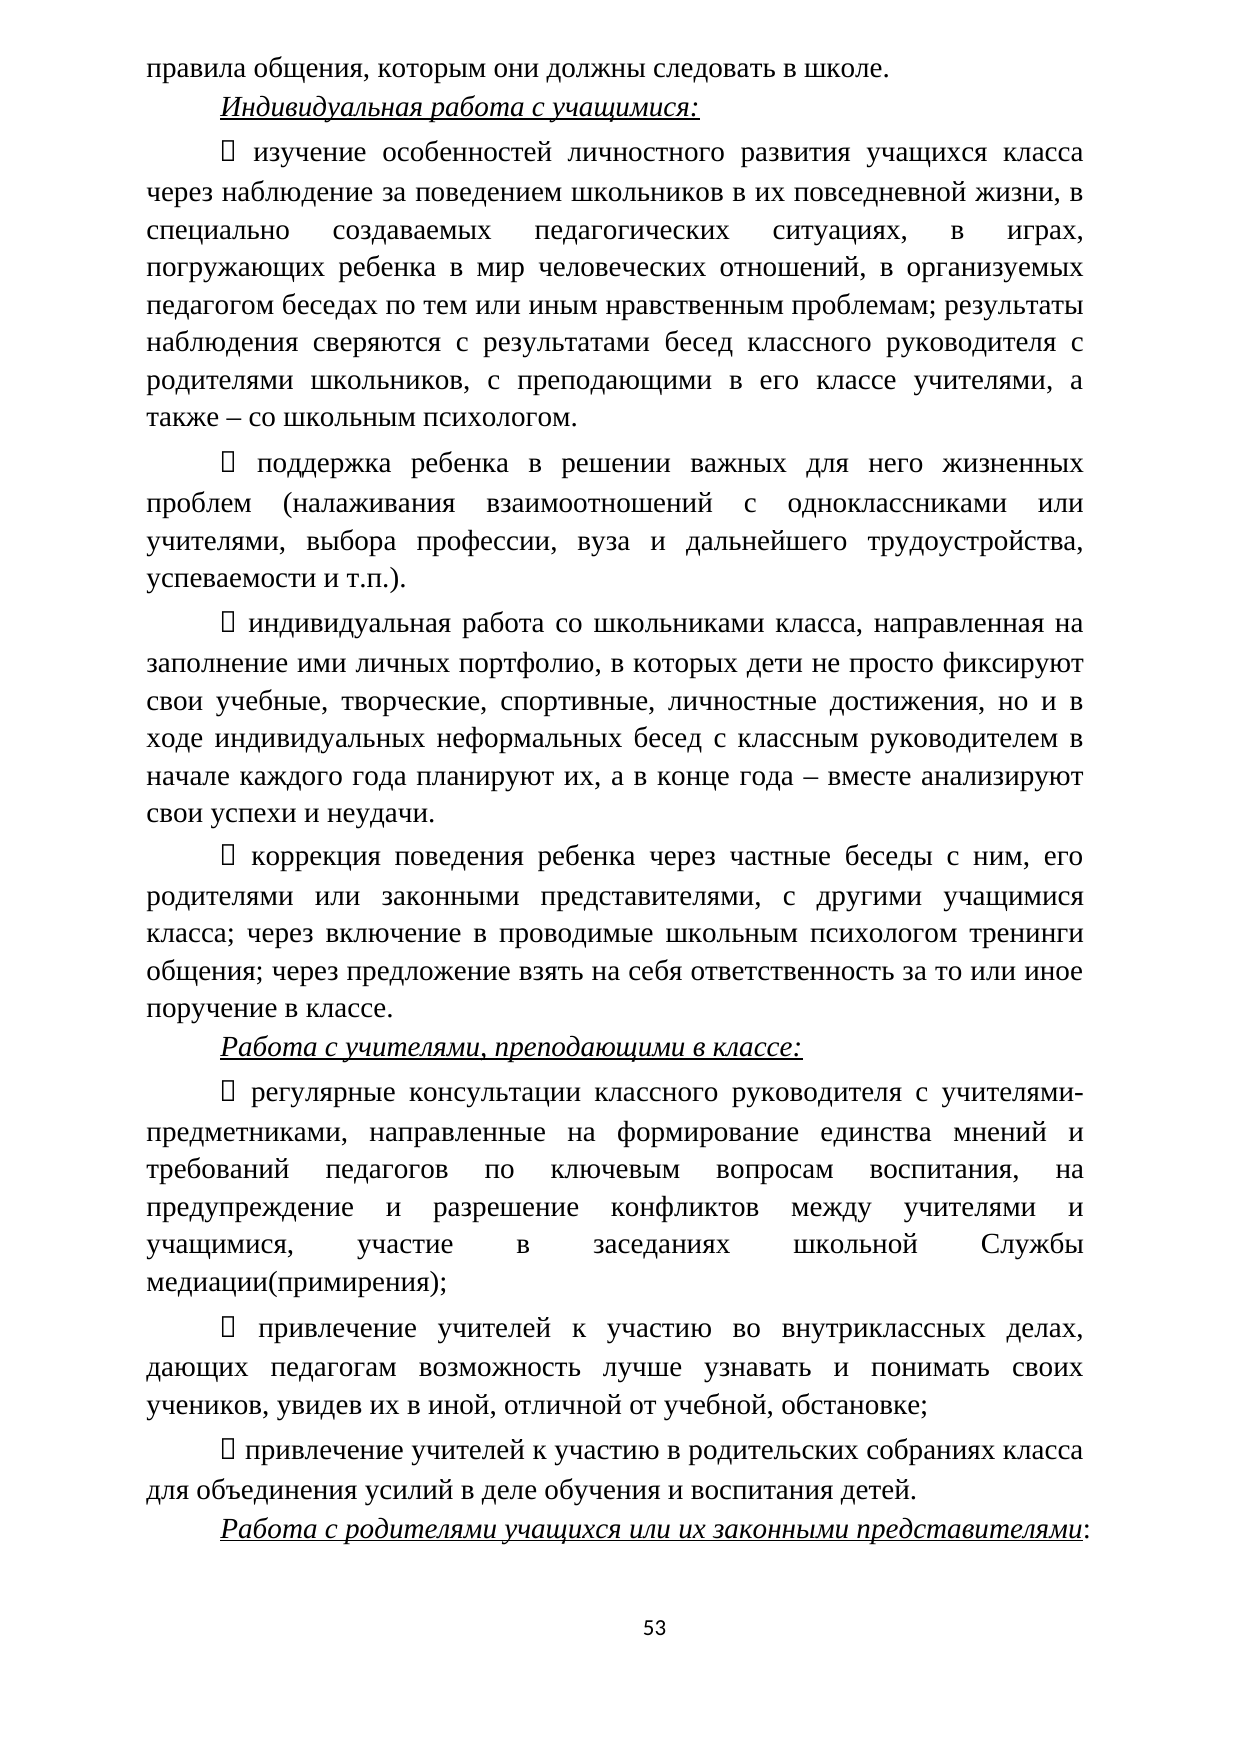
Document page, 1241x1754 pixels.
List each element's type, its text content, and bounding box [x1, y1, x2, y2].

text Работа с учителями, преподающими в классе: [220, 1029, 1159, 1063]
text  коррекция поведения ребенка через частные беседы с ним, его родителями или законными представителями, с другими учащимися класса; через включение в проводимые школьным психологом тренинги общения; через предложение взять на себя ответственность за то или иное поручение в классе. [146, 834, 1084, 1024]
text  регулярные консультации классного руководителя с учителями-предметниками, направленные на формирование единства мнений и требований педагогов по ключевым вопросам воспитания, на предупреждение и разрешение конфликтов между учителями и учащимися, участие в заседаниях школьной Службы медиации(примирения); [146, 1071, 1084, 1298]
text Индивидуальная работа с учащимися: [220, 89, 1159, 123]
text  привлечение учителей к участию в родительских собраниях класса для объединения усилий в деле обучения и воспитания детей. [146, 1428, 1084, 1506]
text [146, 50, 1084, 84]
text Работа с родителями учащихся или их законными представителями: [220, 1511, 1159, 1544]
text  изучение особенностей личностного развития учащихся класса через наблюдение за поведением школьников в их повседневной жизни, в специально создаваемых педагогических ситуациях, в играх, погружающих ребенка в мир человеческих отношений, в организуемых педагогом беседах по тем или иным нравственным проблемам; результаты наблюдения сверяются с результатами бесед классного руководителя с родителями школьников, с преподающими в его классе учителями, а также – со школьным психологом. [146, 131, 1084, 433]
text  привлечение учителей к участию во внутриклассных делах, дающих педагогам возможность лучше узнавать и понимать своих учеников, увидев их в иной, отличной от учебной, обстановке; [146, 1306, 1084, 1421]
text  индивидуальная работа со школьниками класса, направленная на заполнение ими личных портфолио, в которых дети не просто фиксируют свои учебные, творческие, спортивные, личностные достижения, но и в ходе индивидуальных неформальных бесед с классным руководителем в начале каждого года планируют их, а в конце года – вместе анализируют свои успехи и неудачи. [146, 602, 1084, 829]
text  поддержка ребенка в решении важных для него жизненных проблем (налаживания взаимоотношений с одноклассниками или учителями, выбора профессии, вуза и дальнейшего трудоустройства, успеваемости и т.п.). [146, 441, 1084, 594]
